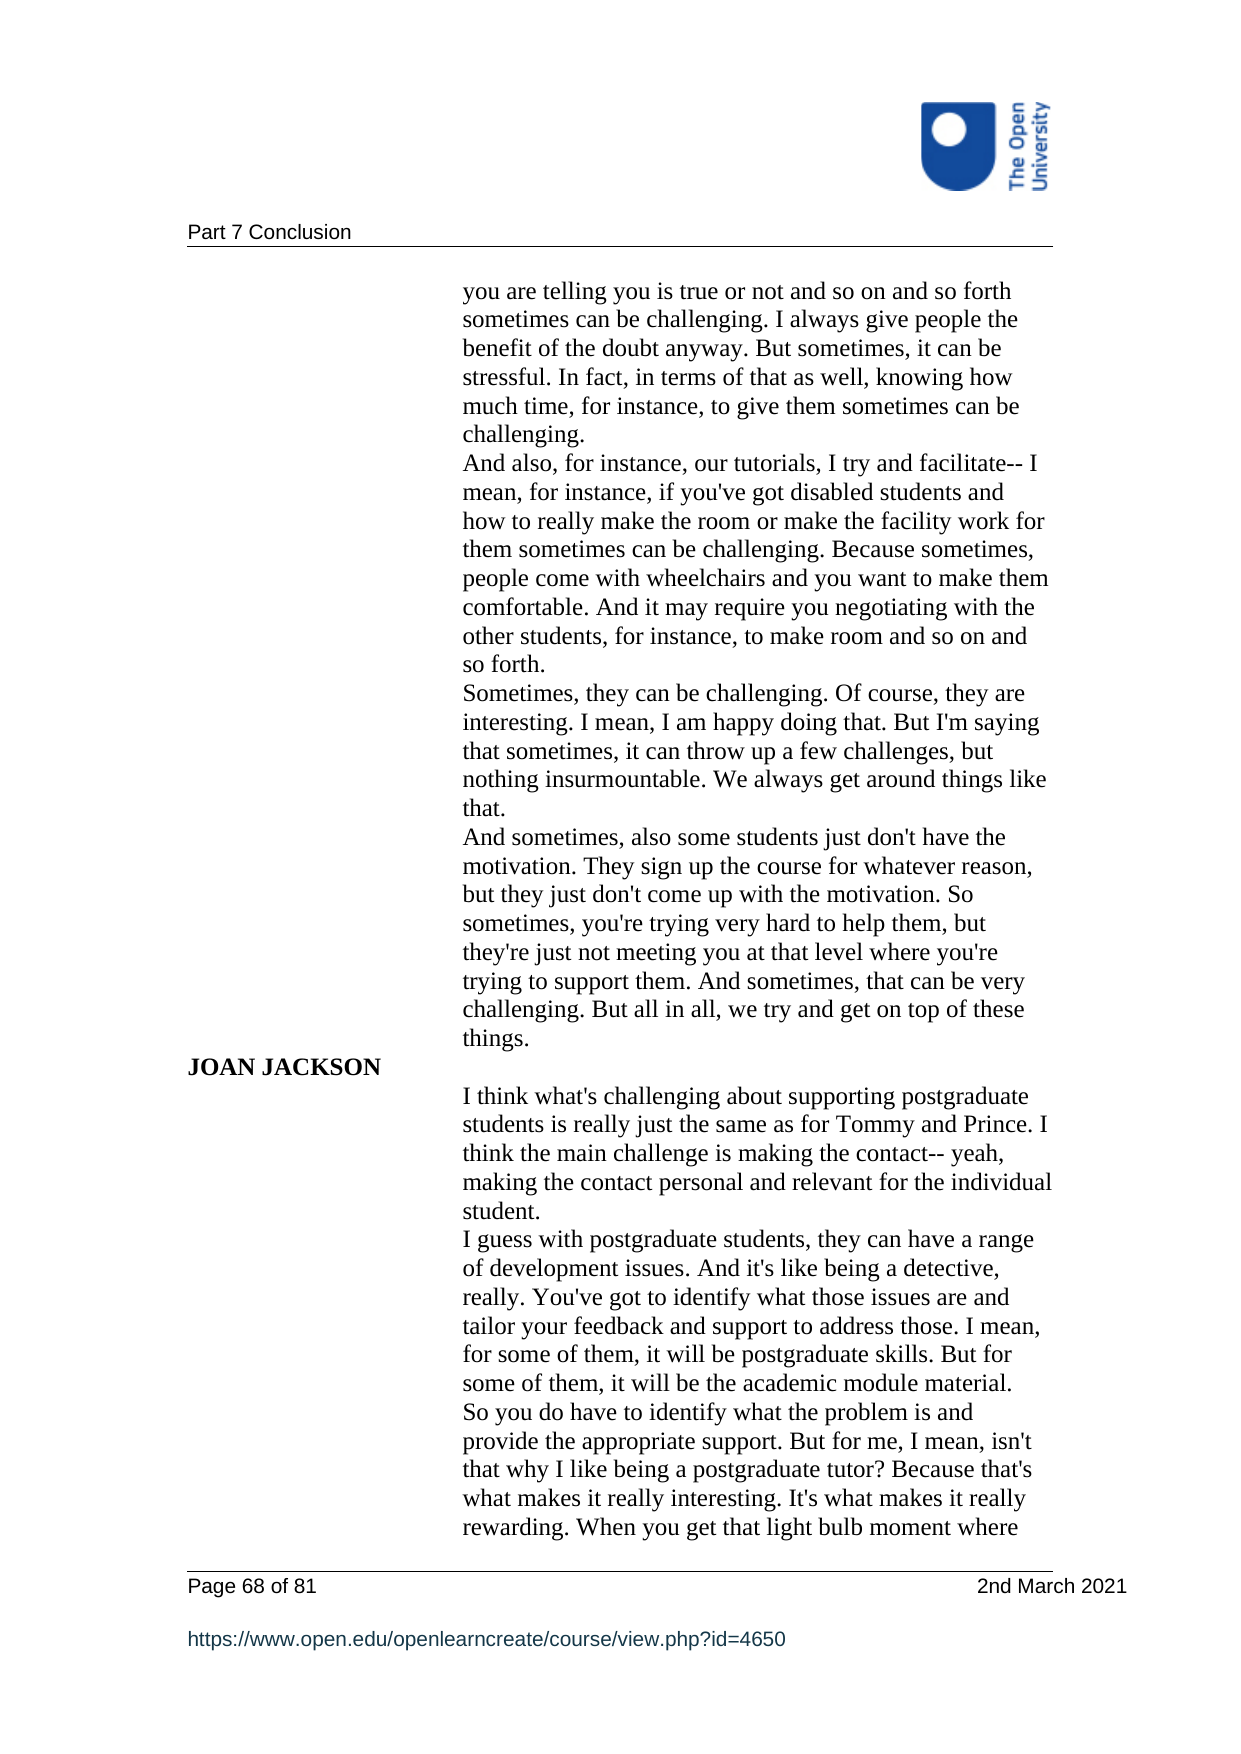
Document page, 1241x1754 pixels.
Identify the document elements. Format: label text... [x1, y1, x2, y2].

text I guess with postgraduate students, they can have a range of development issues. And it's like being a detective, really. You've got to identify what those issues are and tailor your feedback and support to address those. I mean, for some of them, it will be postgraduate skills. But for some of them, it will be the academic module material. [462, 1224, 1053, 1397]
text I think what's challenging about supporting postgraduate students is really just the same as for Tommy and Prince. I think the main challenge is making the contact-- yeah, making the contact personal and relevant for the individual student. [462, 1081, 1053, 1224]
text And also, for instance, our tutorials, I try and facilitate-- I mean, for instance, if you've got disabled students and how to really make the room or make the facility work for them sometimes can be challenging. Because sometimes, people come with wheelchairs and you want to make them comfortable. And it may require you negotiating with the other students, for instance, to make room and so on and so forth. [462, 448, 1053, 678]
text And sometimes, also some students just don't have the motivation. They sign up the course for whatever reason, but they just don't come up with the motivation. So sometimes, you're trying very hard to help them, but they're just not meeting you at that level where you're trying to support them. And sometimes, that can be very challenging. But all in all, we try and get on top of these things. [462, 822, 1053, 1052]
text Sometimes, they can be challenging. Of course, they are interesting. I mean, I am happy doing that. But I'm saying that sometimes, it can throw up a few challenges, but nothing insurmountable. We always get around things like that. [462, 678, 1053, 822]
picture [921, 102, 1052, 191]
text JOAN JACKSON [187, 1052, 1053, 1081]
